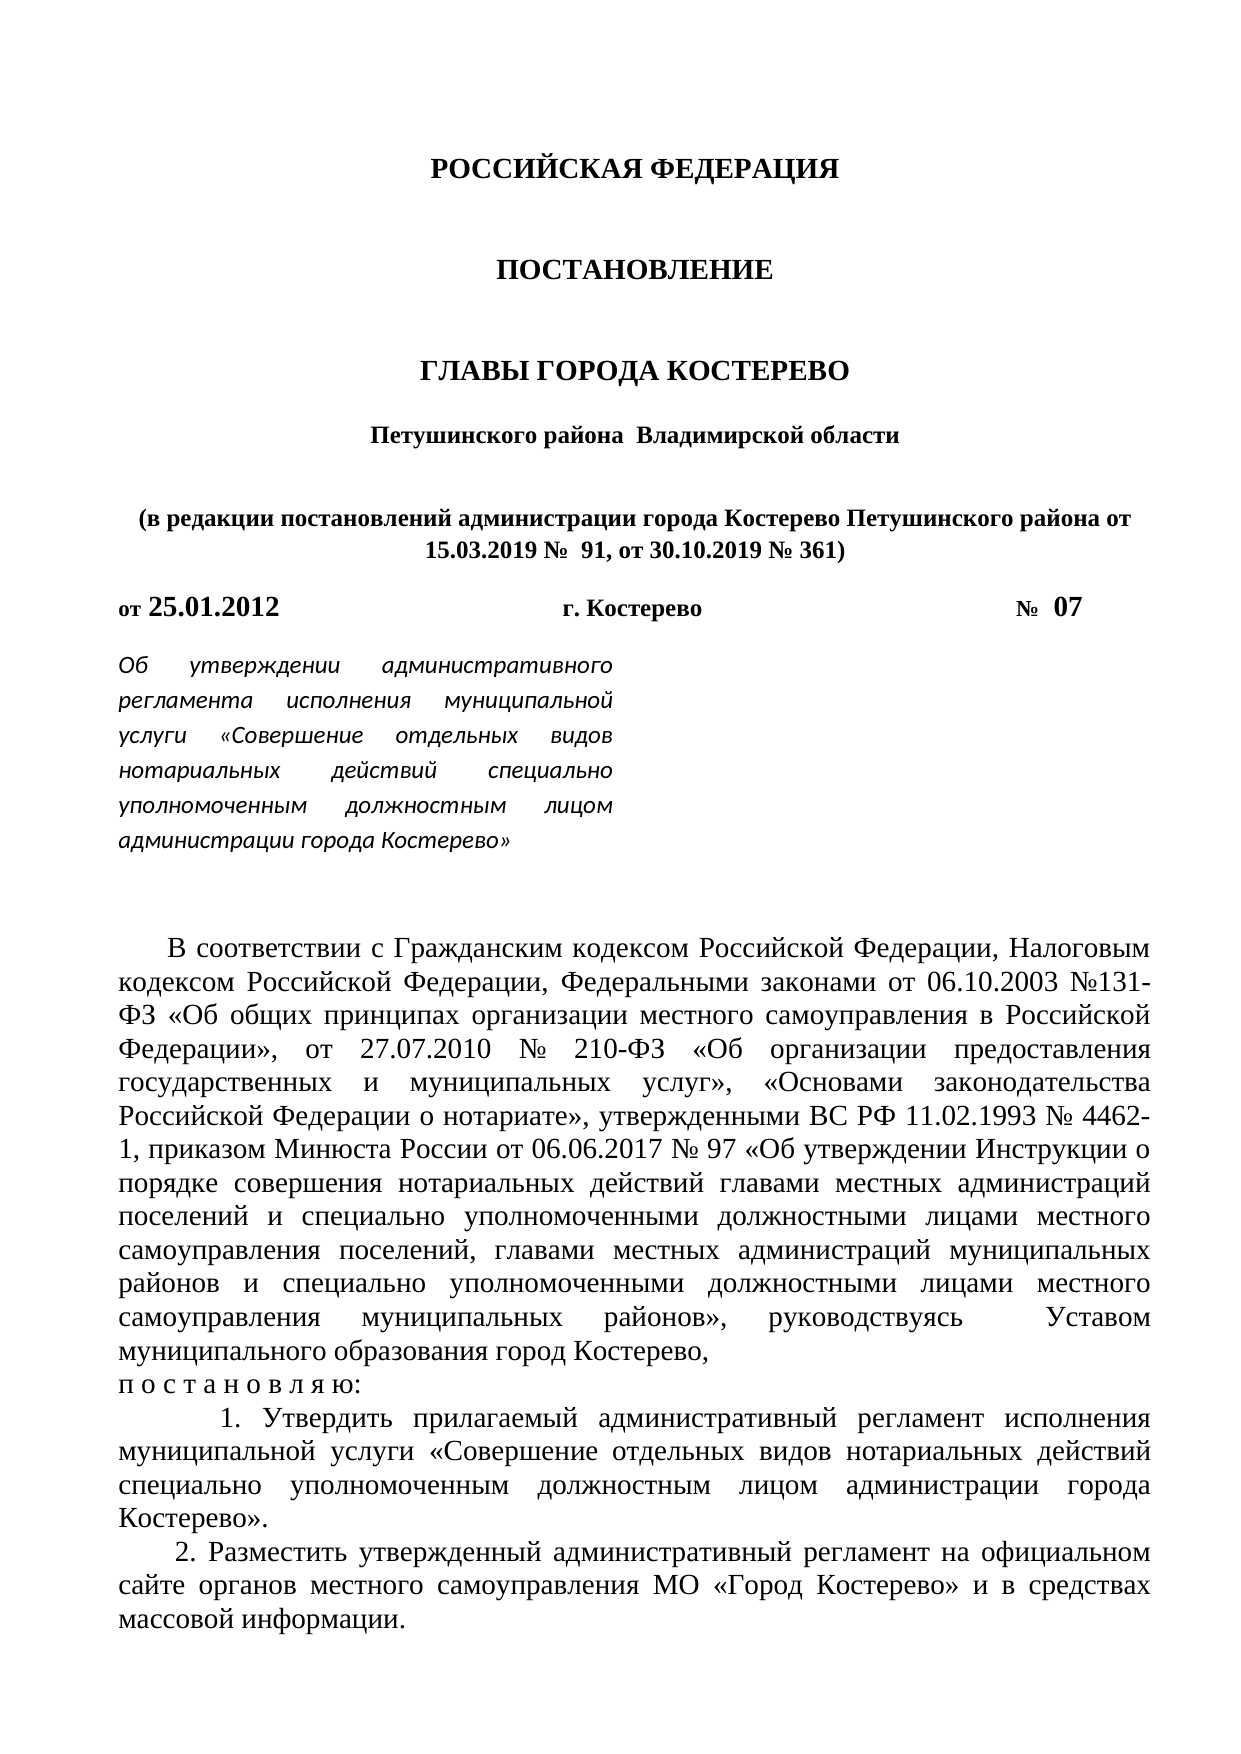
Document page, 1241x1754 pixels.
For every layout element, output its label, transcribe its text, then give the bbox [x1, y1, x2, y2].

text от 25.01.2012 г. Костерево № 07 [118, 589, 1152, 623]
text 1. Утвердить прилагаемый административный регламент исполнения муниципальной услуги «Совершение отдельных видов нотариальных действий специально уполномоченным должностным лицом администрации города Костерево». [118, 1400, 1152, 1534]
text РОССИЙСКАЯ ФЕДЕРАЦИЯ [118, 152, 1152, 185]
table_header Об утверждении административного регламента исполнения муниципальной услуги «Совершение отдельных видов нотариальных действий специально уполномоченным должностным лицом администрации города Костерево» [107, 649, 624, 879]
text Петушинского района Владимирской области [118, 420, 1152, 449]
text п о с т а н о в л я ю: [118, 1366, 1152, 1400]
text 2. Разместить утвержденный административный регламент на официальном сайте органов местного самоуправления МО «Город Костерево» и в средствах массовой информации. [118, 1534, 1152, 1634]
text (в редакции постановлений администрации города Костерево Петушинского района от 15.03.2019 № 91, от 30.10.2019 № 361) [118, 503, 1152, 564]
text ГЛАВЫ ГОРОДА КОСТЕРЕВО [118, 353, 1152, 386]
text ПОСТАНОВЛЕНИЕ [118, 252, 1152, 286]
text В соответствии с Гражданским кодексом Российской Федерации, Налоговым кодексом Российской Федерации, Федеральными законами от 06.10.2003 №131-ФЗ «Об общих принципах организации местного самоуправления в Российской Федерации», от 27.07.2010 № 210-ФЗ «Об организации предоставления государственных и муниципальных услуг», «Основами законодательства Российской Федерации о нотариате», утвержденными ВС РФ 11.02.1993 № 4462-1, приказом Минюста России от 06.06.2017 № 97 «Об утверждении Инструкции о порядке совершения нотариальных действий главами местных администраций поселений и специально уполномоченными должностными лицами местного самоуправления поселений, главами местных администраций муниципальных районов и специально уполномоченными должностными лицами местного самоуправления муниципальных районов», руководствуясь Уставом муниципального образования город Костерево, [118, 930, 1152, 1366]
